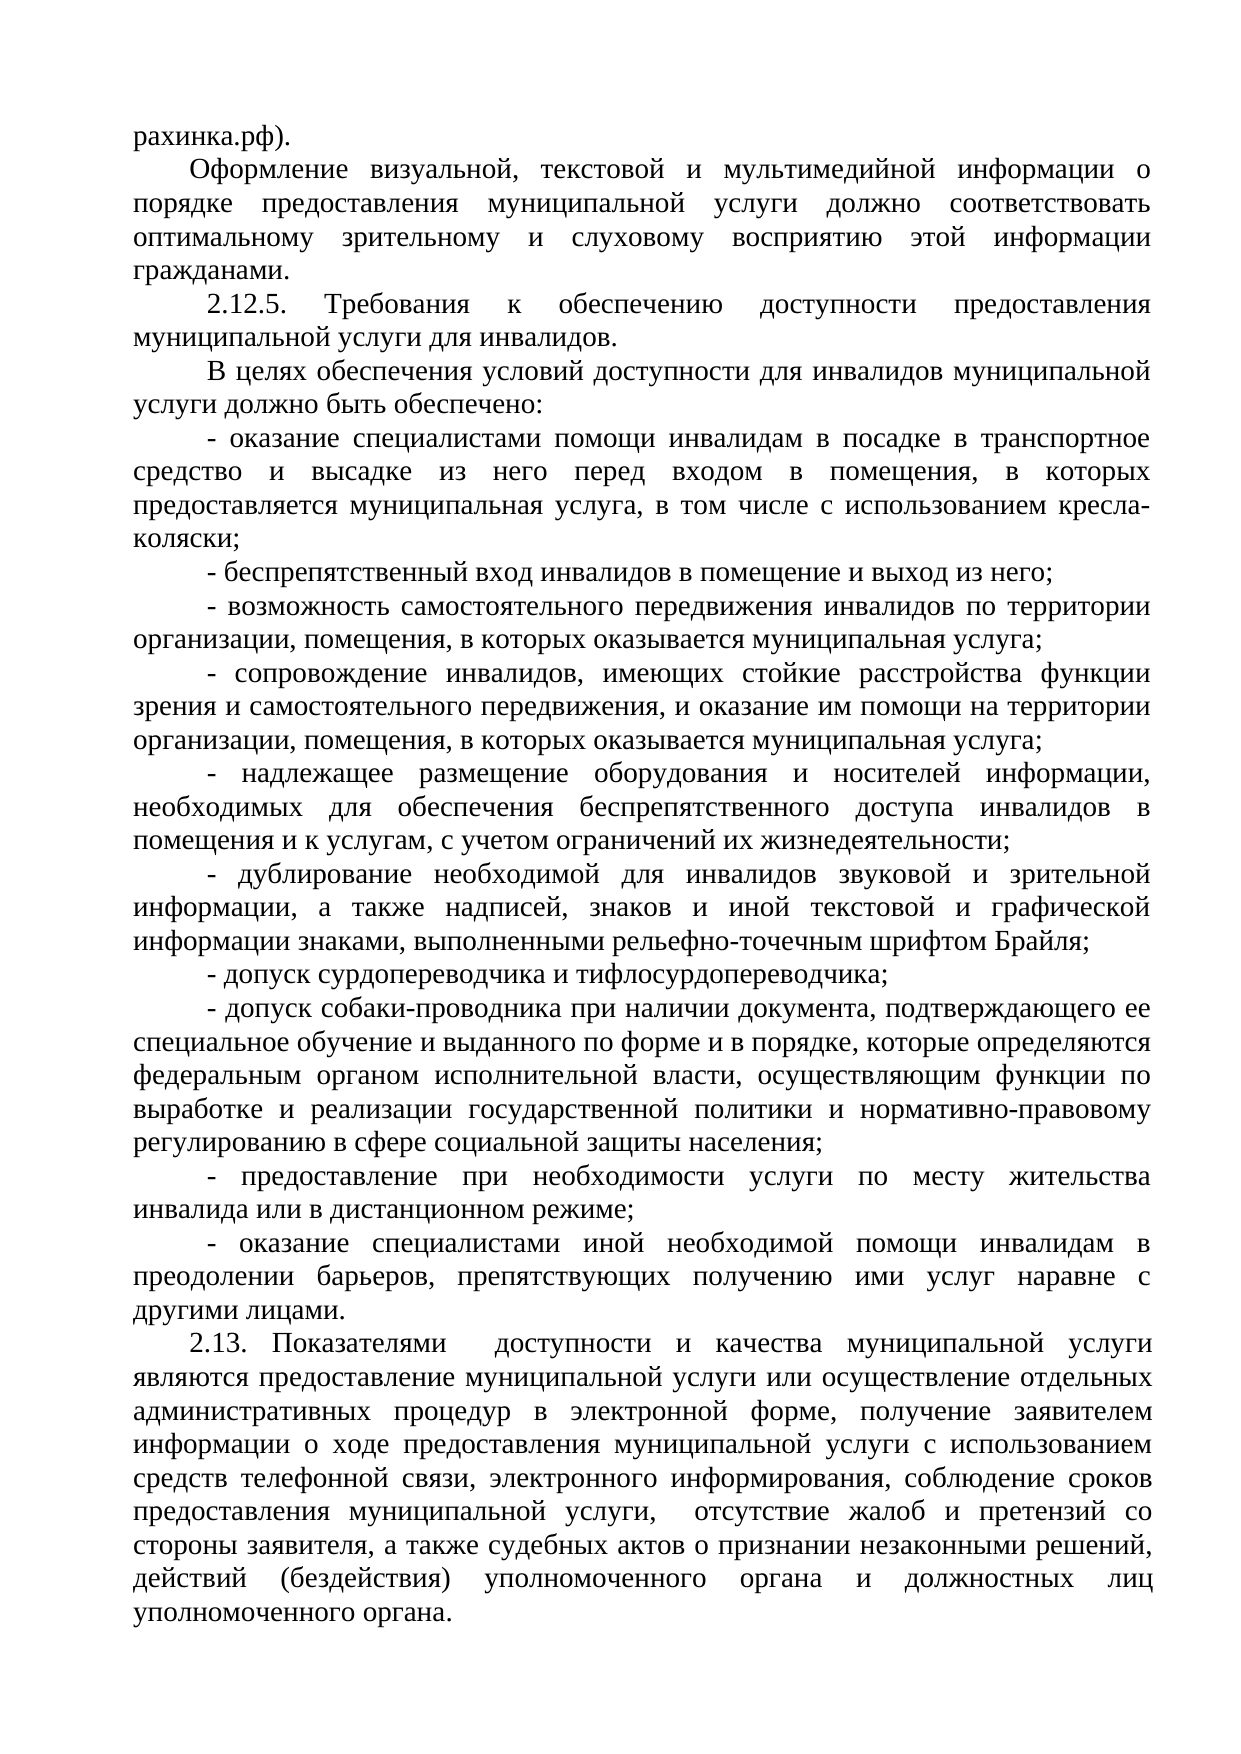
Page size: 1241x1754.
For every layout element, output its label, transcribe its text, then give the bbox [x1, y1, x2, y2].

text - беспрепятственный вход инвалидов в помещение и выход из него; [133, 554, 1152, 588]
text 2.13. Показателями доступности и качества муниципальной услуги являются предоставление муниципальной услуги или осуществление отдельных административных процедур в электронной форме, получение заявителем информации о ходе предоставления муниципальной услуги с использованием средств телефонной связи, электронного информирования, соблюдение сроков предоставления муниципальной услуги, отсутствие жалоб и претензий со стороны заявителя, а также судебных актов о признании незаконными решений, действий (бездействия) уполномоченного органа и должностных лиц уполномоченного органа. [133, 1326, 1153, 1627]
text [133, 118, 1152, 152]
text - допуск собаки-проводника при наличии документа, подтверждающего ее специальное обучение и выданного по форме и в порядке, которые определяются федеральным органом исполнительной власти, осуществляющим функции по выработке и реализации государственной политики и нормативно-правовому регулированию в сфере социальной защиты населения; [133, 990, 1152, 1158]
text - дублирование необходимой для инвалидов звуковой и зрительной информации, а также надписей, знаков и иной текстовой и графической информации знаками, выполненными рельефно-точечным шрифтом Брайля; [133, 856, 1152, 957]
text - возможность самостоятельного передвижения инвалидов по территории организации, помещения, в которых оказывается муниципальная услуга; [133, 588, 1152, 655]
text - оказание специалистами иной необходимой помощи инвалидам в преодолении барьеров, препятствующих получению ими услуг наравне с другими лицами. [133, 1225, 1152, 1326]
text - предоставление при необходимости услуги по месту жительства инвалида или в дистанционном режиме; [133, 1158, 1152, 1225]
text - допуск сурдопереводчика и тифлосурдопереводчика; [133, 957, 1152, 990]
text В целях обеспечения условий доступности для инвалидов муниципальной услуги должно быть обеспечено: [133, 353, 1152, 420]
text - надлежащее размещение оборудования и носителей информации, необходимых для обеспечения беспрепятственного доступа инвалидов в помещения и к услугам, с учетом ограничений их жизнедеятельности; [133, 755, 1152, 856]
text Оформление визуальной, текстовой и мультимедийной информации о порядке предоставления муниципальной услуги должно соответствовать оптимальному зрительному и слуховому восприятию этой информации гражданами. [133, 152, 1152, 286]
text - сопровождение инвалидов, имеющих стойкие расстройства функции зрения и самостоятельного передвижения, и оказание им помощи на территории организации, помещения, в которых оказывается муниципальная услуга; [133, 655, 1152, 755]
text 2.12.5. Требования к обеспечению доступности предоставления муниципальной услуги для инвалидов. [133, 286, 1152, 353]
text - оказание специалистами помощи инвалидам в посадке в транспортное средство и высадке из него перед входом в помещения, в которых предоставляется муниципальная услуга, в том числе с использованием кресла-коляски; [133, 420, 1152, 554]
